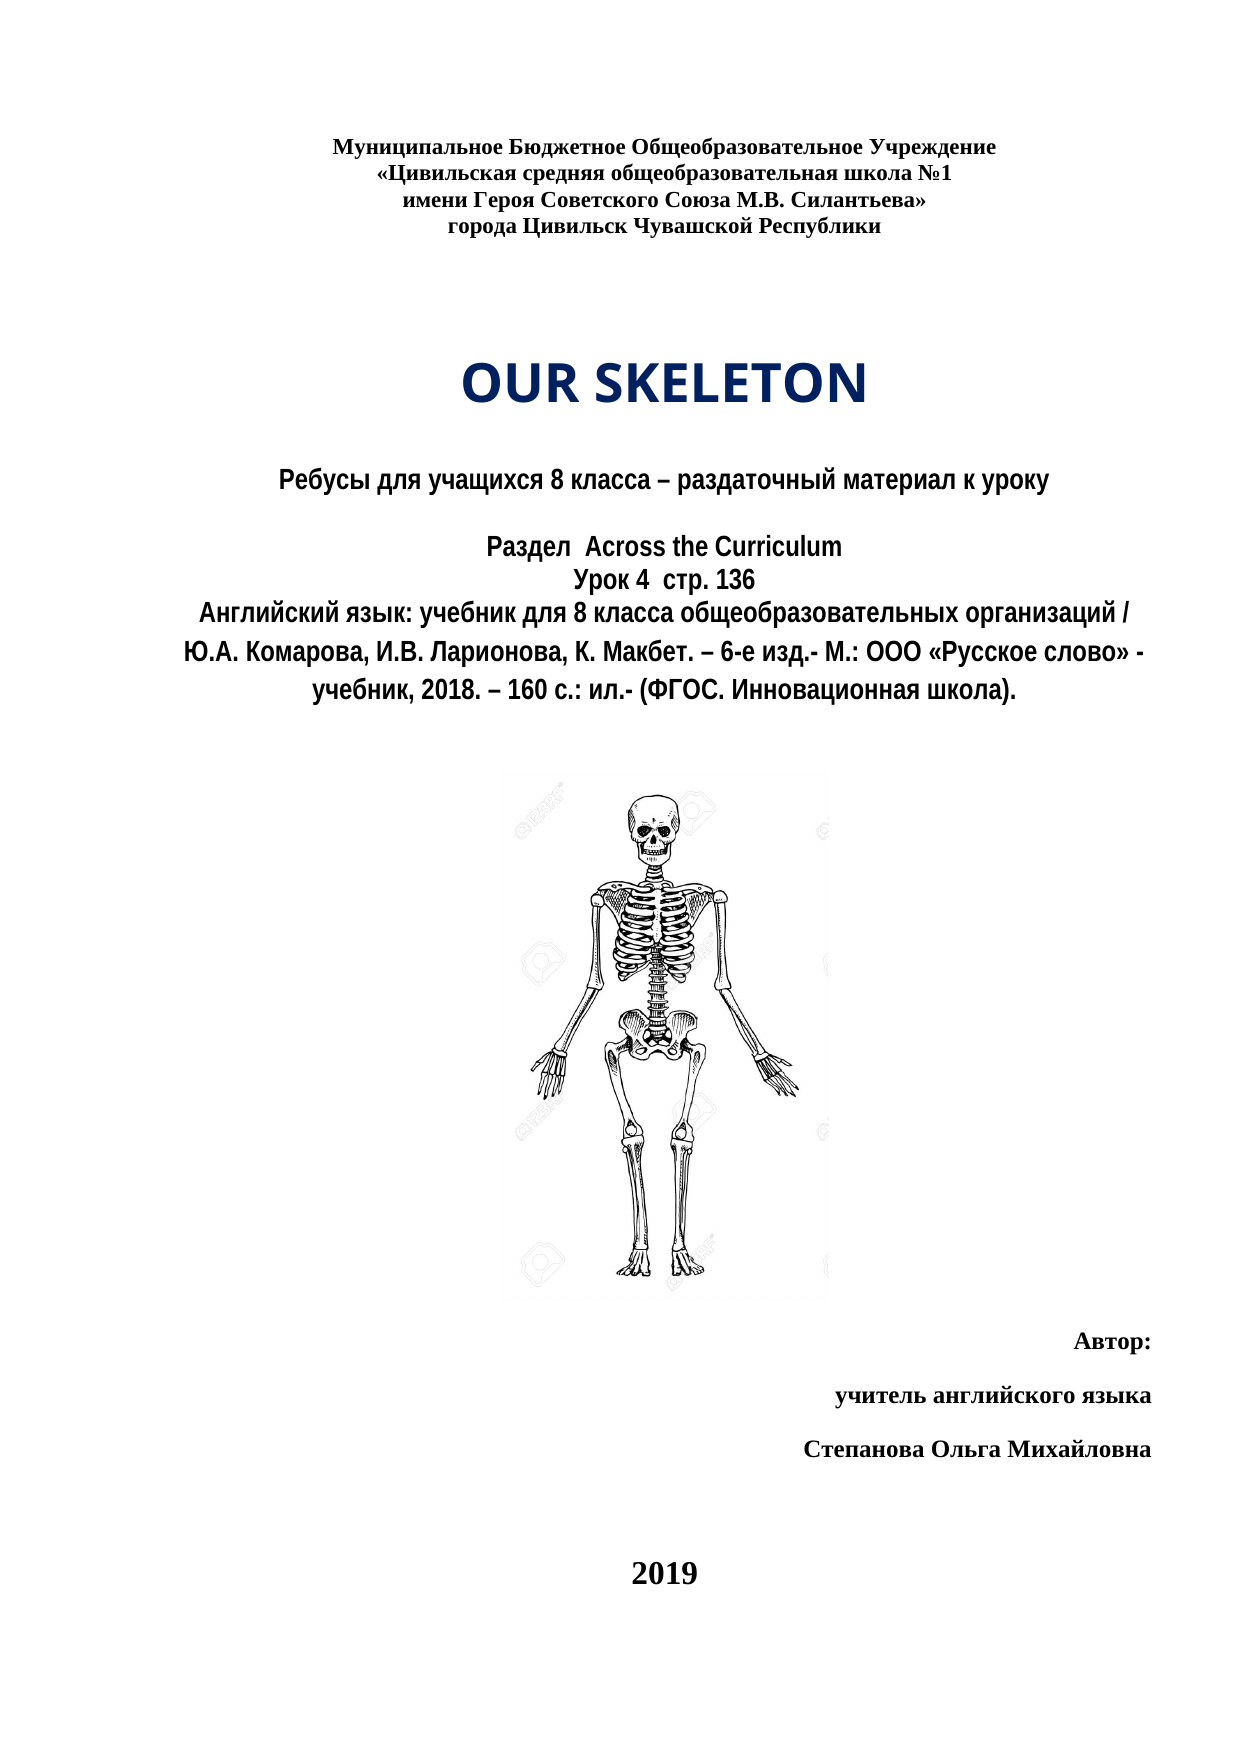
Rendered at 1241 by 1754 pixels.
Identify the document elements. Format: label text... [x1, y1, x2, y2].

text Раздел Across the Curriculum [177, 529, 1152, 562]
text Автор: [177, 1326, 1152, 1355]
text 2019 [177, 1553, 1152, 1591]
text Урок 4 стр. 136 [177, 562, 1152, 596]
picture [499, 770, 830, 1302]
text города Цивильск Чувашской Республики [177, 212, 1152, 238]
text Муниципальное Бюджетное Общеобразовательное Учреждение [177, 133, 1152, 159]
text our skeleton [177, 344, 1152, 418]
text учитель английского языка [177, 1380, 1152, 1409]
text Английский язык: учебник для 8 класса общеобразовательных организаций / Ю.А. Комарова, И.В. Ларионова, К. Макбет. – 6-е изд.- М.: ООО «Русское слово» - учебник, 2018. – 160 с.: ил.- (ФГОС. Инновационная школа). [177, 596, 1152, 706]
text имени Героя Советского Союза М.В. Силантьева» [177, 186, 1152, 212]
text Степанова Ольга Михайловна [177, 1434, 1152, 1463]
text «Цивильская средняя общеобразовательная школа №1 [177, 159, 1152, 186]
text Ребусы для учащихся 8 класса – раздаточный материал к уроку [177, 462, 1152, 495]
